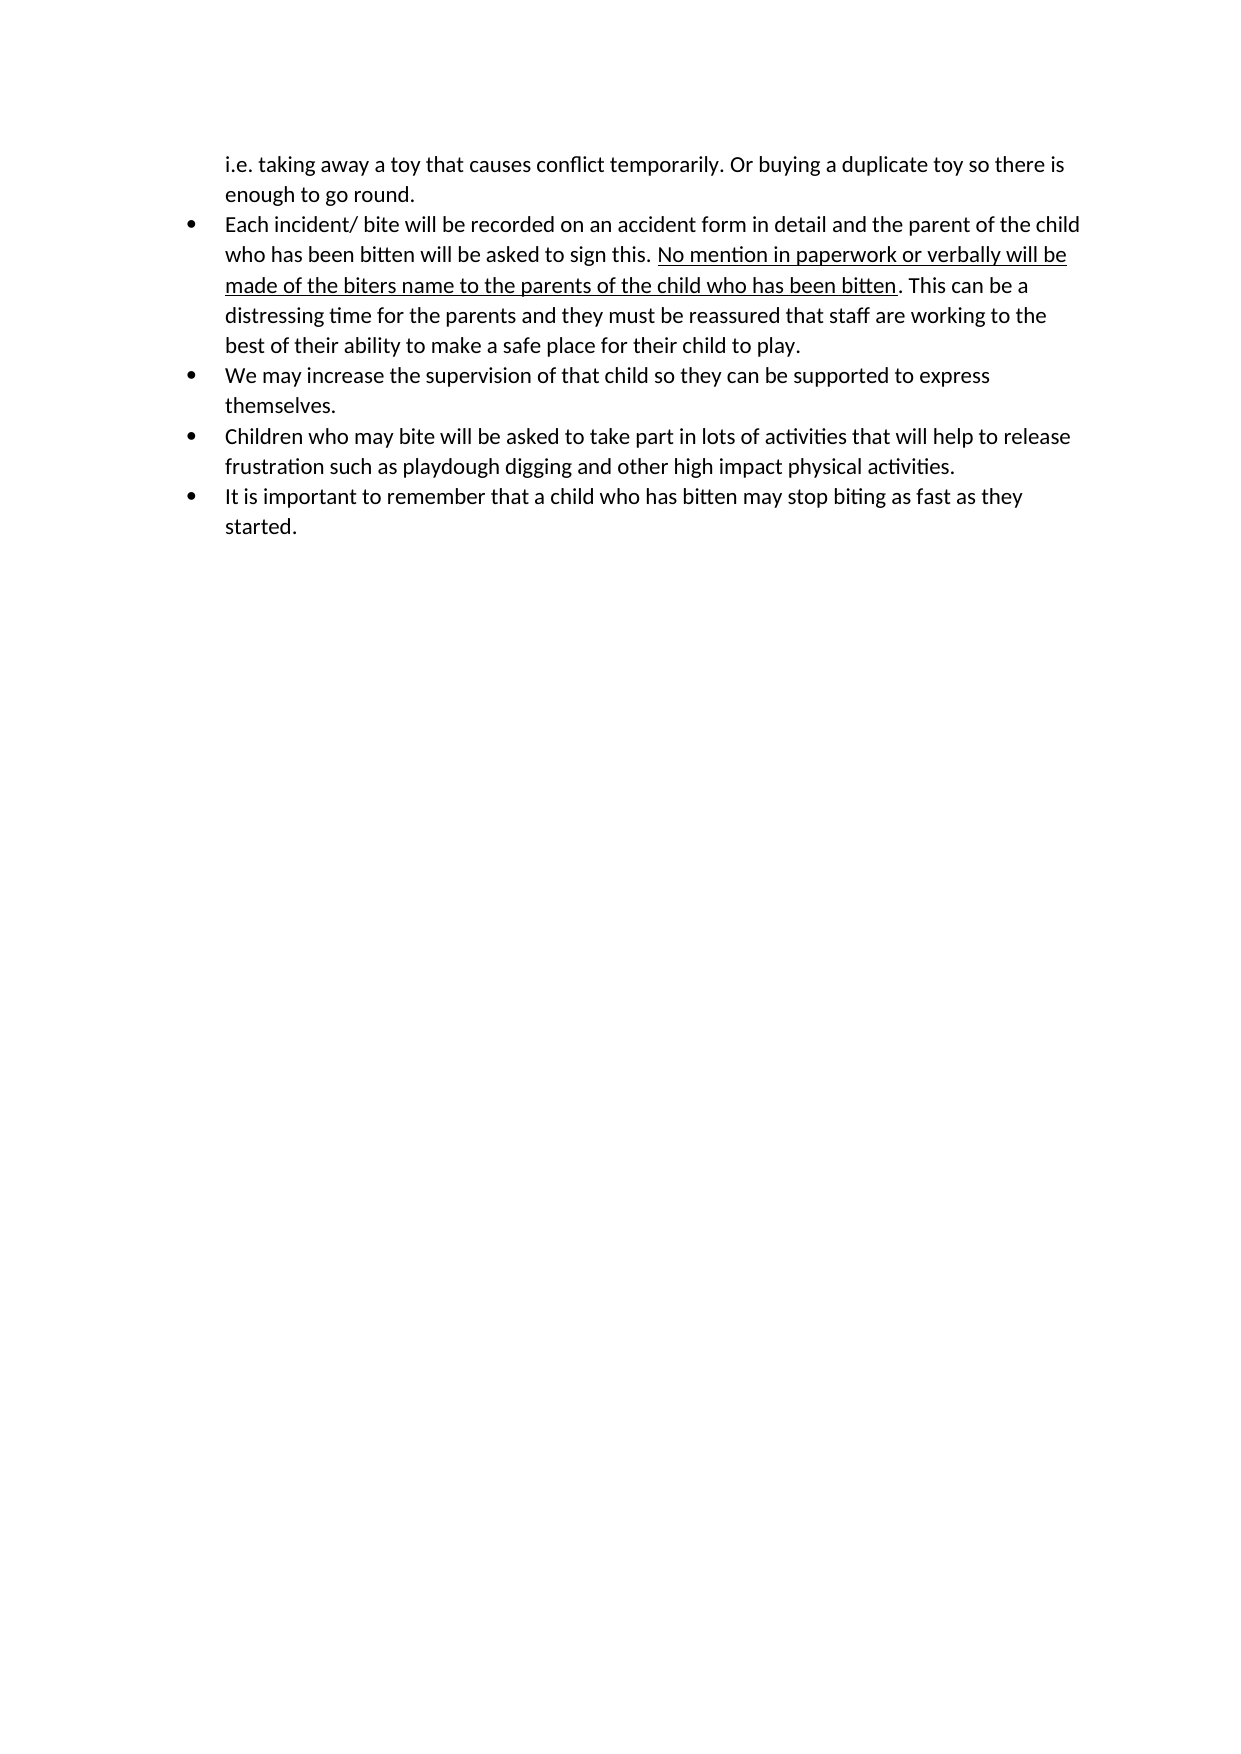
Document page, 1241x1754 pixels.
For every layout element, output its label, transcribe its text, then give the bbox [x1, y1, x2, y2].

list It is important to remember that a child who has bitten may stop biting as fast as they started. [187, 482, 1090, 541]
list Each incident/ bite will be recorded on an accident form in detail and the parent of the child who has been bitten will be asked to sign this. No mention in paperwork or verbally will be made of the biters name to the parents of the child who has been bitten. This can be a distressing time for the parents and they must be reassured that staff are working to the best of their ability to make a safe place for their child to play. [187, 210, 1090, 359]
list Children who may bite will be asked to take part in lots of activities that will help to release frustration such as playdough digging and other high impact physical activities. [187, 422, 1090, 480]
list We may increase the supervision of that child so they can be supported to express themselves. [187, 361, 1090, 420]
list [187, 150, 1090, 208]
